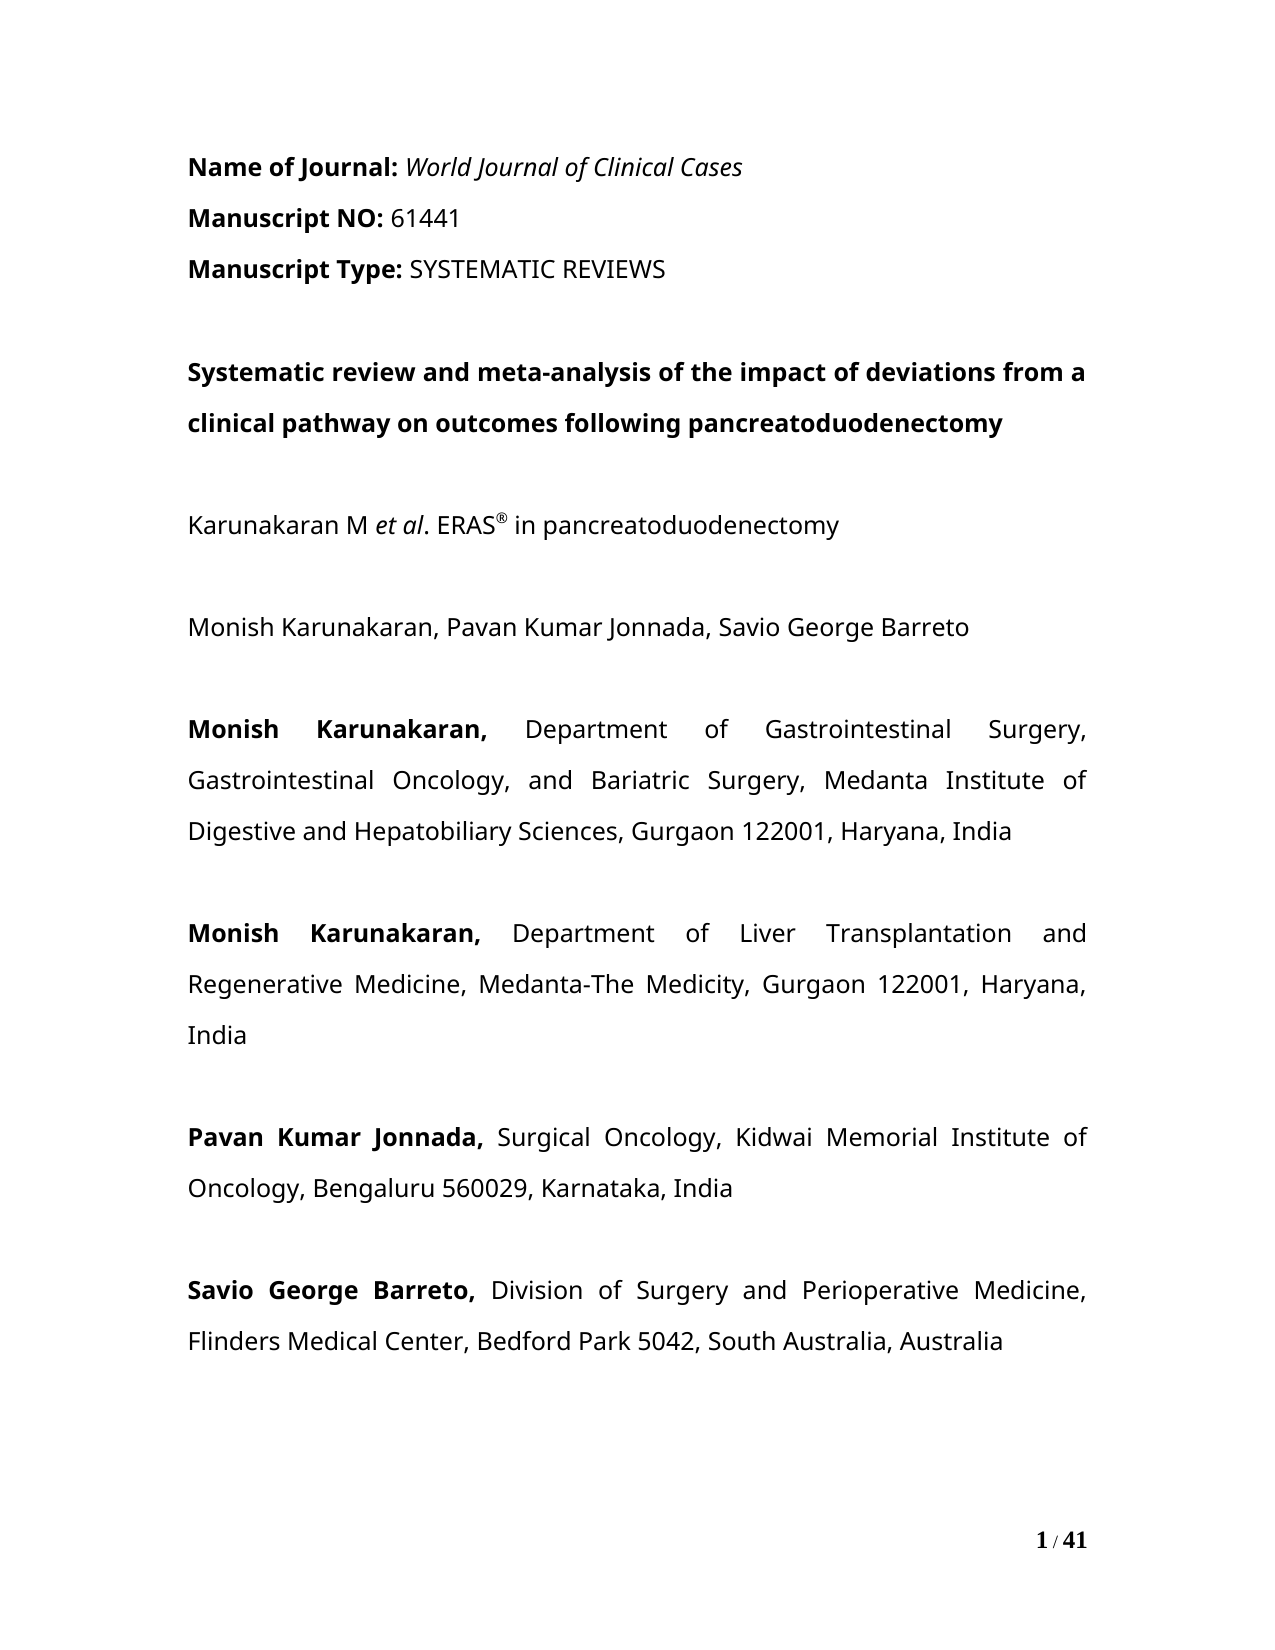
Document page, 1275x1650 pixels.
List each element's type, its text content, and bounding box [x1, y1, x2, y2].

text Karunakaran M et al. ERAS® in pancreatoduodenectomy [187, 507, 1087, 541]
text Manuscript NO: 61441 [187, 201, 1087, 235]
text Monish Karunakaran, Pavan Kumar Jonnada, Savio George Barreto [187, 609, 1087, 643]
text Monish Karunakaran, Department of Gastrointestinal Surgery, Gastrointestinal Oncology, and Bariatric Surgery, Medanta Institute of Digestive and Hepatobiliary Sciences, Gurgaon 122001, Haryana, India [187, 711, 1087, 848]
text Savio George Barreto, Division of Surgery and Perioperative Medicine, Flinders Medical Center, Bedford Park 5042, South Australia, Australia [187, 1273, 1087, 1358]
text Manuscript Type: SYSTEMATIC REVIEWS [187, 252, 1087, 286]
text Pavan Kumar Jonnada, Surgical Oncology, Kidwai Memorial Institute of Oncology, Bengaluru 560029, Karnataka, India [187, 1120, 1087, 1205]
text Systematic review and meta-analysis of the impact of deviations from a clinical pathway on outcomes following pancreatoduodenectomy [187, 354, 1087, 439]
text Name of Journal: World Journal of Clinical Cases [187, 150, 1087, 184]
text Monish Karunakaran, Department of Liver Transplantation and Regenerative Medicine, Medanta-The Medicity, Gurgaon 122001, Haryana, India [187, 916, 1087, 1052]
